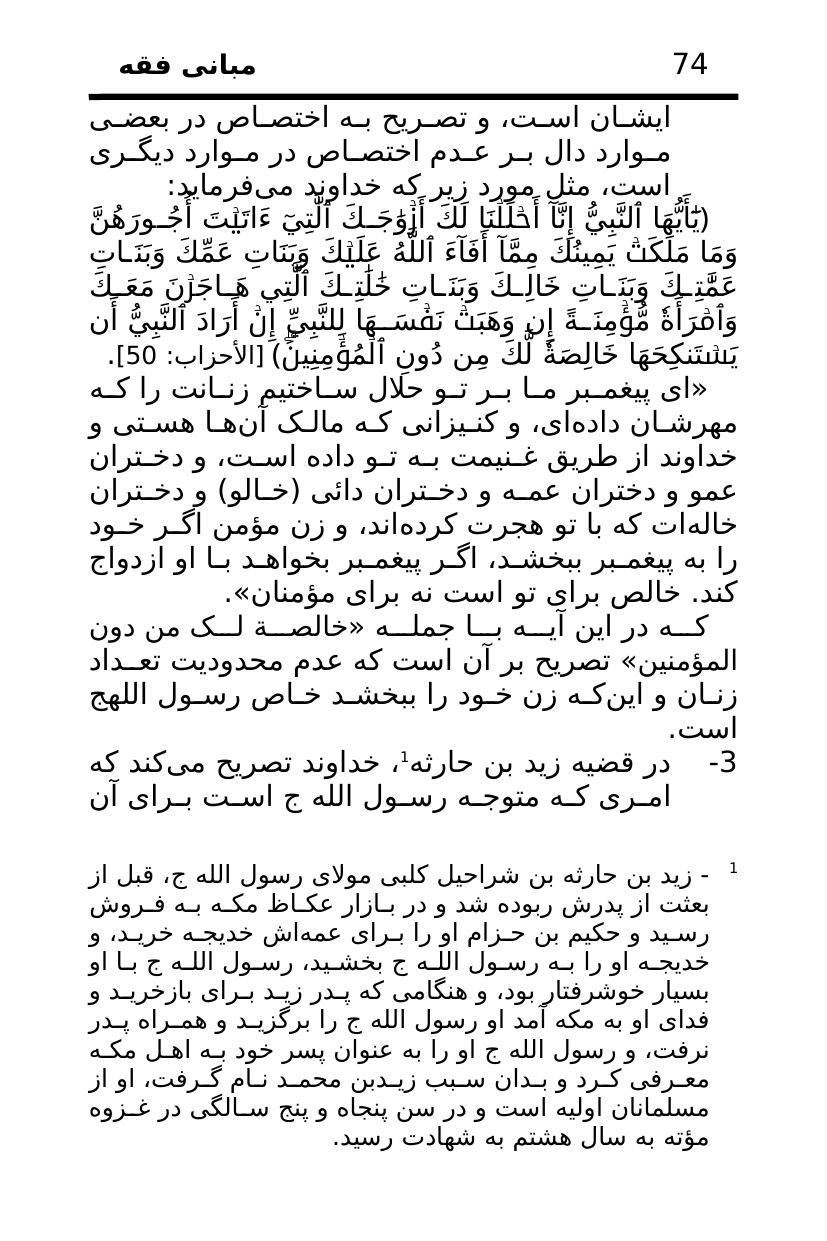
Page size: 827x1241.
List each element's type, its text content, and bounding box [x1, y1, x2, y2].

text که در این آیه با جمله «خالصة لک من دون المؤمنین» تصریح بر آن است که عدم محدودیت تعداد زنان و این‌که زن خود را ببخشد خاص رسول اللهج است. [89, 609, 738, 745]
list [89, 100, 708, 202]
text ﴿يَٰٓأَيُّهَا ٱلنَّبِيُّ إِنَّآ أَحۡلَلۡنَا لَكَ أَزۡوَٰجَكَ ٱلَّٰتِيٓ ءَاتَيۡتَ أُجُورَهُنَّ وَمَا مَلَكَتۡ يَمِينُكَ مِمَّآ أَفَآءَ ٱللَّهُ عَلَيۡكَ وَبَنَاتِ عَمِّكَ وَبَنَاتِ عَمَّٰتِكَ وَبَنَاتِ خَالِكَ وَبَنَاتِ خَٰلَٰتِكَ ٱلَّٰتِي هَاجَرۡنَ مَعَكَ وَٱمۡرَأَةٗ مُّؤۡمِنَةً إِن وَهَبَتۡ نَفۡسَهَا لِلنَّبِيِّ إِنۡ أَرَادَ ٱلنَّبِيُّ أَن يَسۡتَنكِحَهَا خَالِصَةٗ لَّكَ مِن دُونِ ٱلۡمُؤۡمِنِينَۗ﴾ [الأحزاب: 50]. [89, 202, 738, 372]
text «ای پیغمبر ما بر تو حلال ساختیم زنانت را که مهرشان داده‌ای، و کنیزانی که مالک آن‌ها هستی و خداوند از طریق غنیمت به تو داده است، و دختران عمو و دختران عمه و دختران دائی (خالو) و دختران خاله‌ات که با تو هجرت کرده‌اند، و زن مؤمن اگر خود را به پیغمبر ببخشد، اگر پیغمبر بخواهد با او ازدواج کند. خالص برای تو است نه برای مؤمنان». [89, 372, 738, 609]
list در قضیه زید بن حارثه، خداوند تصریح می‌کند که امری که متوجه رسول الله ج است برای آن است که سرمشقی برای مؤمنان باشد، چنان‌که می‌فرماید‌: [89, 745, 708, 813]
